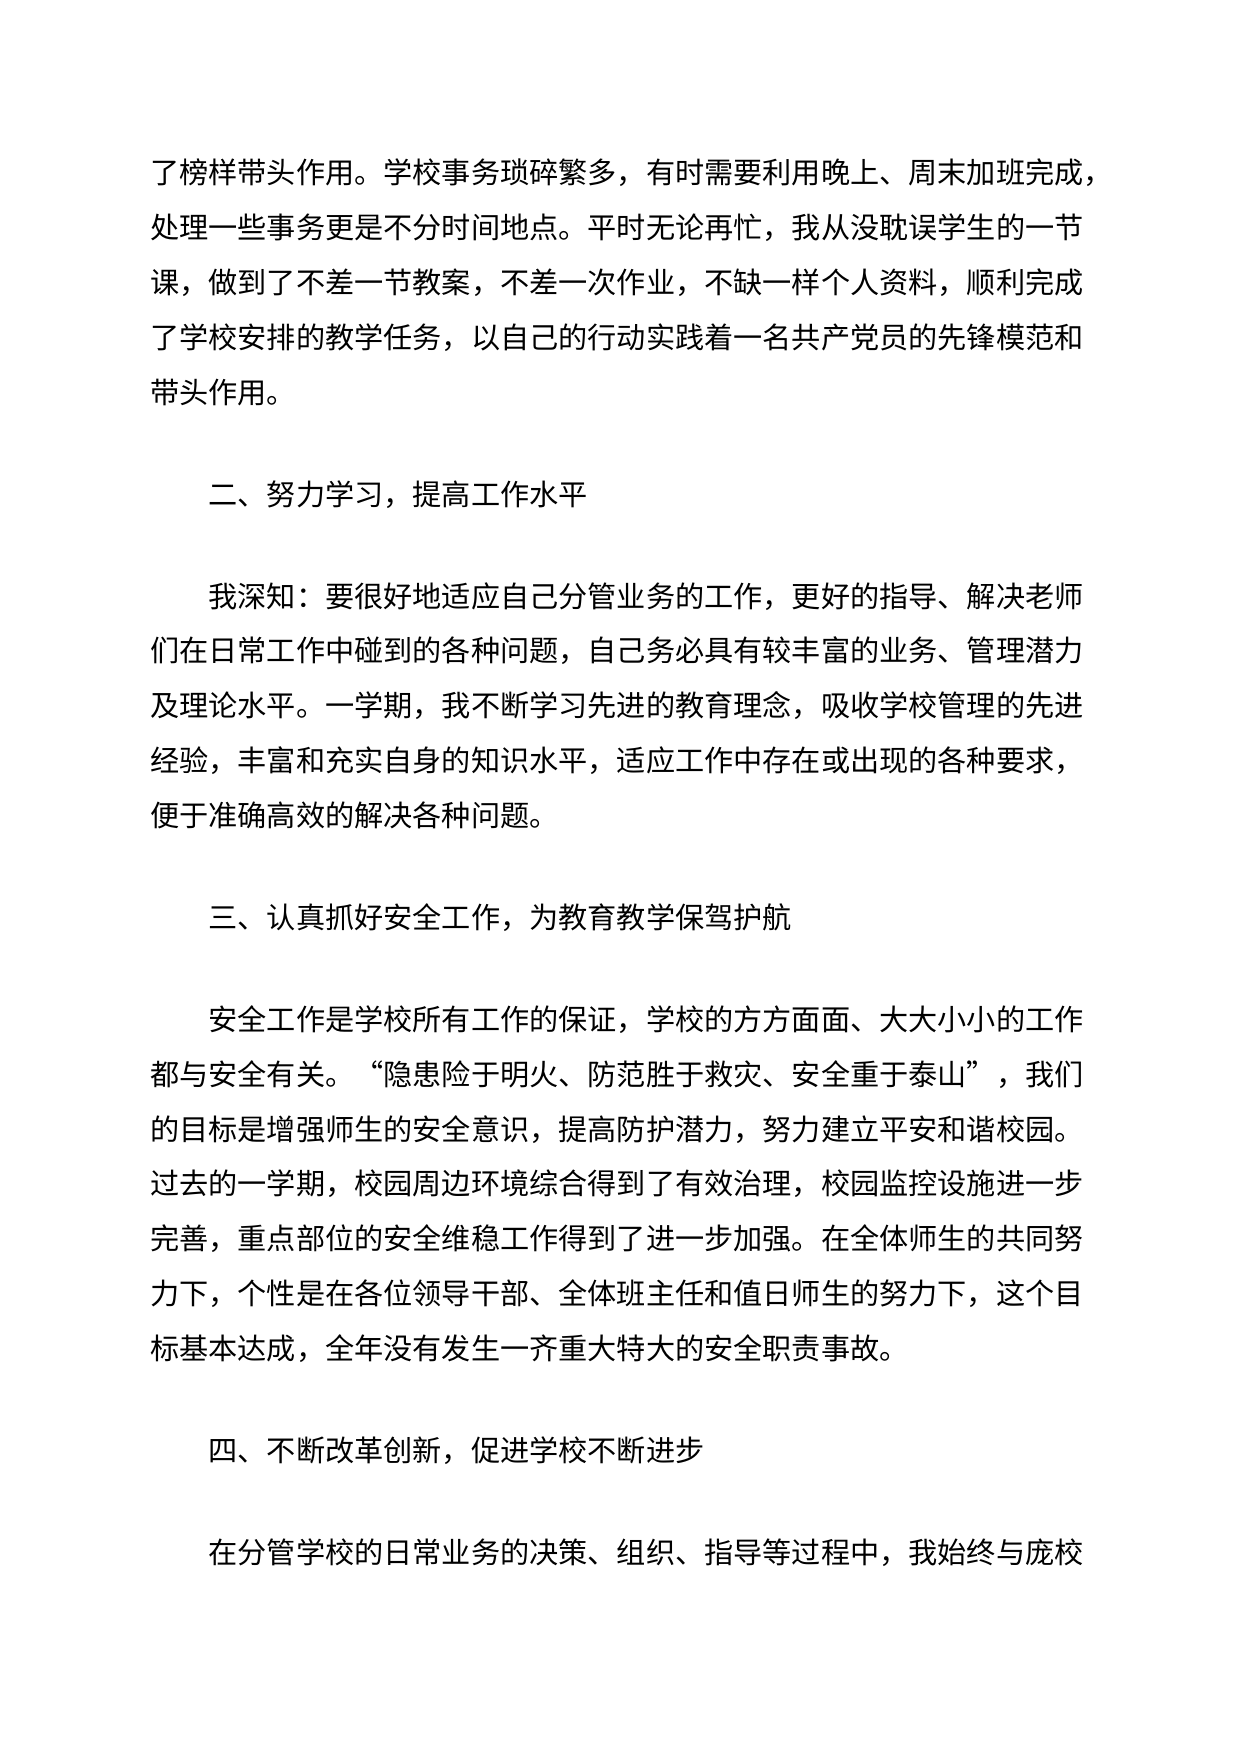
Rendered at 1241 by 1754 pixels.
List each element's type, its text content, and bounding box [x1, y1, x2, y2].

text 二、努力学习，提高工作水平 [150, 471, 1090, 514]
text 四、不断改革创新，促进学校不断进步 [150, 1427, 1090, 1470]
text 我深知：要很好地适应自己分管业务的工作，更好的指导、解决老师们在日常工作中碰到的各种问题，自己务必具有较丰富的业务、管理潜力及理论水平。一学期，我不断学习先进的教育理念，吸收学校管理的先进经验，丰富和充实自身的知识水平，适应工作中存在或出现的各种要求，便于准确高效的解决各种问题。 [150, 573, 1090, 835]
text 安全工作是学校所有工作的保证，学校的方方面面、大大小小的工作都与安全有关。“隐患险于明火、防范胜于救灾、安全重于泰山”，我们的目标是增强师生的安全意识，提高防护潜力，努力建立平安和谐校园。过去的一学期，校园周边环境综合得到了有效治理，校园监控设施进一步完善，重点部位的安全维稳工作得到了进一步加强。在全体师生的共同努力下，个性是在各位领导干部、全体班主任和值日师生的努力下，这个目标基本达成，全年没有发生一齐重大特大的安全职责事故。 [150, 996, 1090, 1368]
text 三、认真抓好安全工作，为教育教学保驾护航 [150, 894, 1090, 937]
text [150, 150, 1090, 412]
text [150, 1529, 1090, 1571]
